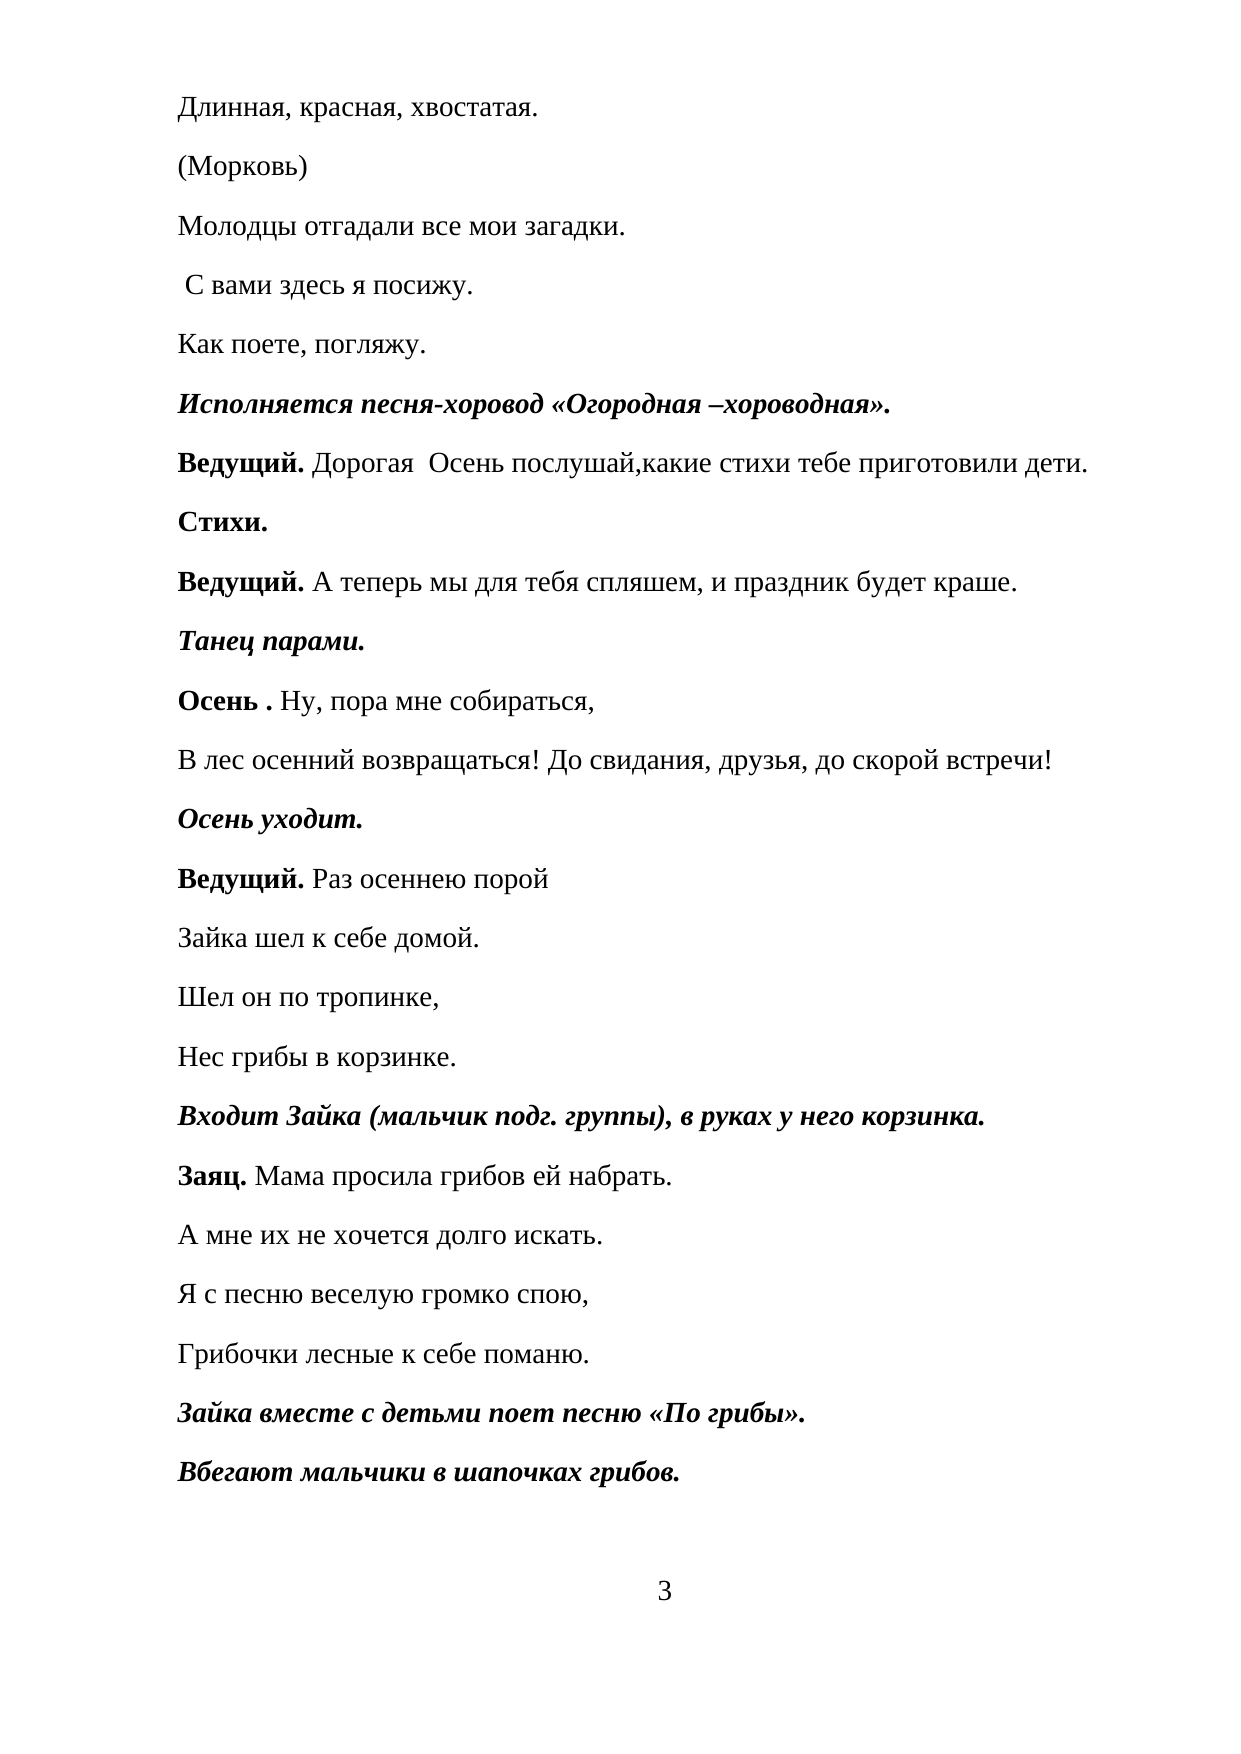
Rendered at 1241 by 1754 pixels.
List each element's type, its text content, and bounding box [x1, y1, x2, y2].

text Зайка шел к себе домой. [177, 920, 1152, 954]
text Шел он по тропинке, [177, 979, 1152, 1013]
text Танец парами. [177, 623, 1152, 657]
text Я с песню веселую громко спою, [177, 1276, 1152, 1310]
text С вами здесь я посижу. [177, 267, 1152, 301]
text (Морковь) [177, 148, 1152, 182]
text Нес грибы в корзинке. [177, 1039, 1152, 1072]
text Длинная, красная, хвостатая. [177, 89, 1152, 122]
text Молодцы отгадали все мои загадки. [177, 208, 1152, 241]
text Вбегают мальчики в шапочках грибов. [177, 1454, 1152, 1488]
text Ведущий. Дорогая Осень послушай,какие стихи тебе приготовили дети. [177, 445, 1152, 479]
text В лес осенний возвращаться! До свидания, друзья, до скорой встречи! [177, 742, 1152, 776]
text Исполняется песня-хоровод «Огородная –хороводная». [177, 386, 1152, 419]
text Заяц. Мама просила грибов ей набрать. [177, 1158, 1152, 1191]
text Как поете, погляжу. [177, 326, 1152, 360]
text А мне их не хочется долго искать. [177, 1217, 1152, 1251]
text Ведущий. Раз осеннею порой [177, 861, 1152, 894]
text Стихи. [177, 504, 1152, 538]
text Осень уходит. [177, 801, 1152, 835]
text Зайка вместе с детьми поет песню «По грибы». [177, 1395, 1152, 1429]
text Осень . Ну, пора мне собираться, [177, 683, 1152, 716]
text 3 [177, 1573, 1152, 1607]
text Входит Зайка (мальчик подг. группы), в руках у него корзинка. [177, 1098, 1152, 1132]
text Ведущий. А теперь мы для тебя спляшем, и праздник будет краше. [177, 564, 1152, 597]
text Грибочки лесные к себе поманю. [177, 1336, 1152, 1369]
